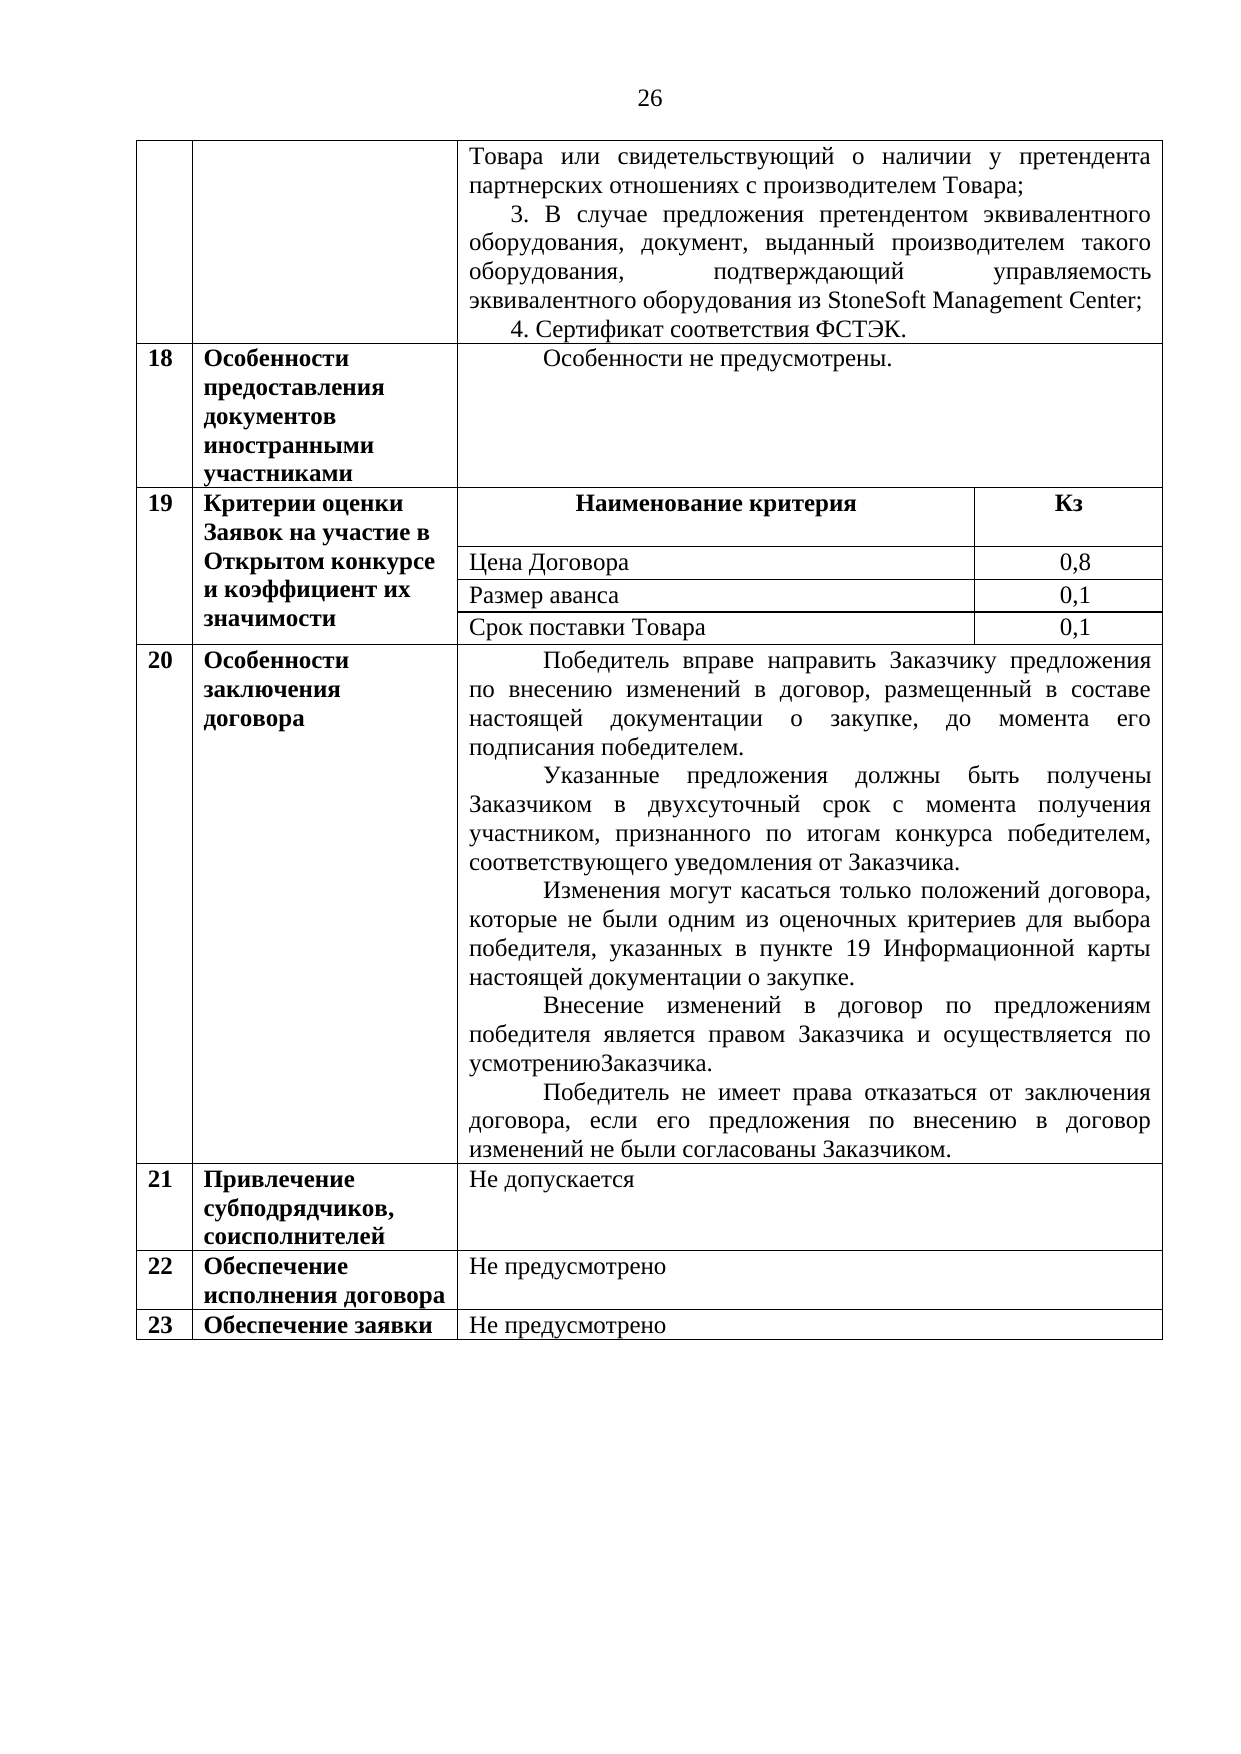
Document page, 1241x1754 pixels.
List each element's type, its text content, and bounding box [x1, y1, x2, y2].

table_cell Не предусмотрено [458, 1251, 1162, 1309]
table_cell Особенности не предусмотрены. [458, 344, 1162, 487]
table_cell 18 [137, 344, 192, 487]
table_cell Критерии оценки Заявок на участие в Открытом конкурсе и коэффициент их значимости [193, 488, 457, 644]
table_cell 20 [137, 645, 192, 1163]
table_cell 17 [137, 141, 192, 342]
table_cell Кз [975, 488, 1162, 546]
table_cell 21 [137, 1164, 192, 1250]
table_cell 19 [137, 488, 192, 644]
table_cell Победитель вправе направить Заказчику предложения по внесению изменений в договор, размещенный в составе настоящей документации о закупке, до момента его подписания победителем. Указанные предложения должны быть получены Заказчиком в двухсуточный срок с момента получения участником, признанного по итогам конкурса победителем, соответствующего уведомления от Заказчика. Изменения могут касаться только положений договора, которые не были одним из оценочных критериев для выбора победителя, указанных в пункте 19 Информационной карты настоящей документации о закупке. Внесение изменений в договор по предложениям победителя является правом Заказчика и осуществляется по усмотрениюЗаказчика. Победитель не имеет права отказаться от заключения договора, если его предложения по внесению в договор изменений не были согласованы Заказчиком. [458, 645, 1162, 1163]
table_cell Особенности предоставления документов иностранными участниками [193, 344, 457, 487]
table_cell Обеспечение исполнения договора [193, 1251, 457, 1309]
table_cell Наименование критерия [458, 488, 974, 546]
table_cell Особенности заключения договора [193, 645, 457, 1163]
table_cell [458, 141, 1162, 342]
table_cell 0,8 [975, 547, 1162, 579]
table_cell Не допускается [458, 1164, 1162, 1250]
table_cell Не предусмотрено [458, 1310, 1162, 1338]
table_cell Срок поставки Товара [458, 613, 974, 644]
table_cell Обеспечение заявки [193, 1310, 457, 1338]
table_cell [193, 141, 457, 342]
table_cell 22 [137, 1251, 192, 1309]
table_cell Цена Договора [458, 547, 974, 579]
table_cell Размер аванса [458, 580, 974, 611]
table_cell 23 [137, 1310, 192, 1338]
table_cell 0,1 [975, 580, 1162, 611]
table_cell 0,1 [975, 613, 1162, 644]
table_cell Привлечение субподрядчиков, соисполнителей [193, 1164, 457, 1250]
